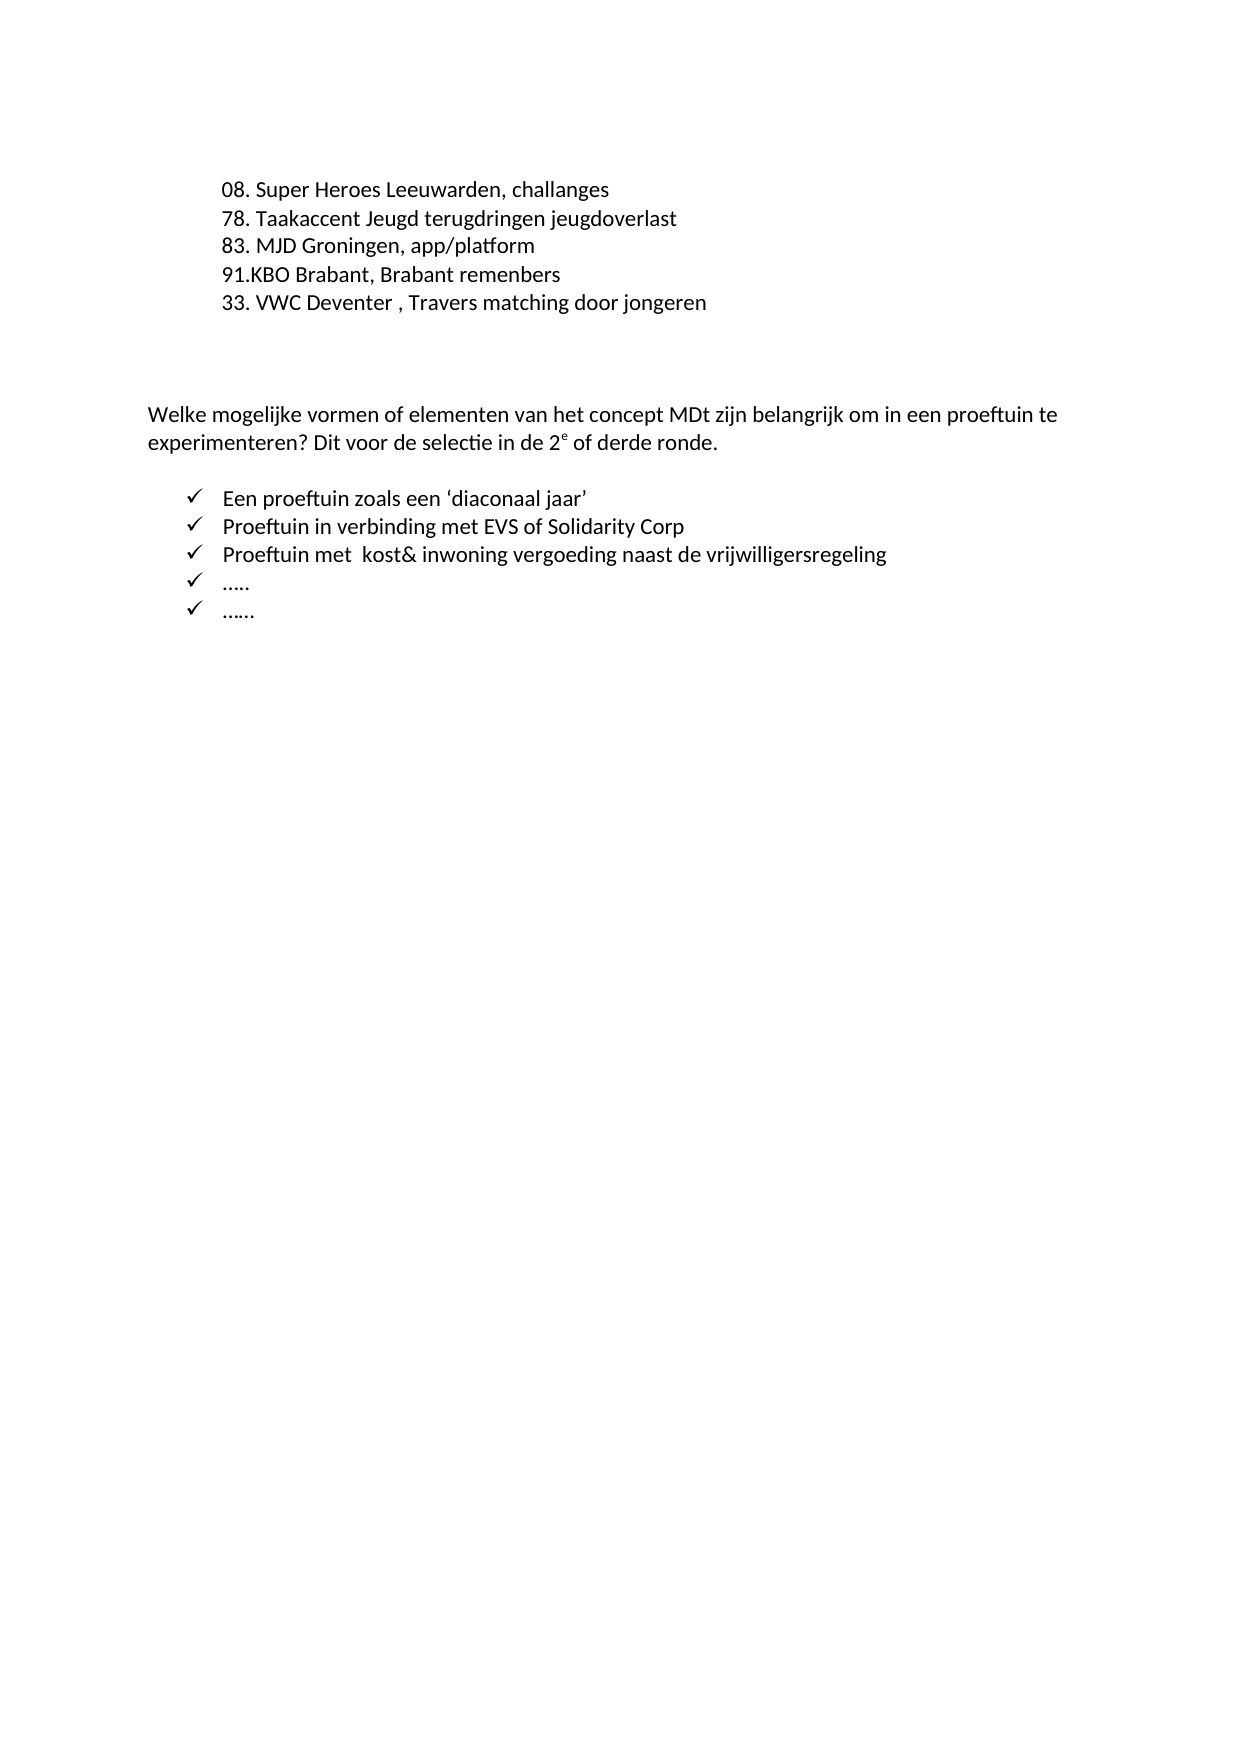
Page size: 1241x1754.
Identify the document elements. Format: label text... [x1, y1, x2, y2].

text 91.KBO Brabant, Brabant remenbers [148, 260, 1093, 288]
text 08. Super Heroes Leeuwarden, challanges [148, 176, 1093, 204]
list Een proeftuin zoals een ‘diaconaal jaar’ [185, 484, 1093, 512]
text 33. VWC Deventer , Travers matching door jongeren [148, 288, 1093, 316]
list ….. [185, 568, 1093, 596]
text Welke mogelijke vormen of elementen van het concept MDt zijn belangrijk om in een proeftuin te experimenteren? Dit voor de selectie in de 2e of derde ronde. [148, 400, 1093, 456]
list …… [185, 596, 1093, 624]
text 83. MJD Groningen, app/platform [148, 232, 1093, 260]
text 78. Taakaccent Jeugd terugdringen jeugdoverlast [148, 204, 1093, 232]
list Proeftuin in verbinding met EVS of Solidarity Corp [185, 512, 1093, 540]
list Proeftuin met kost& inwoning vergoeding naast de vrijwilligersregeling [185, 540, 1093, 568]
